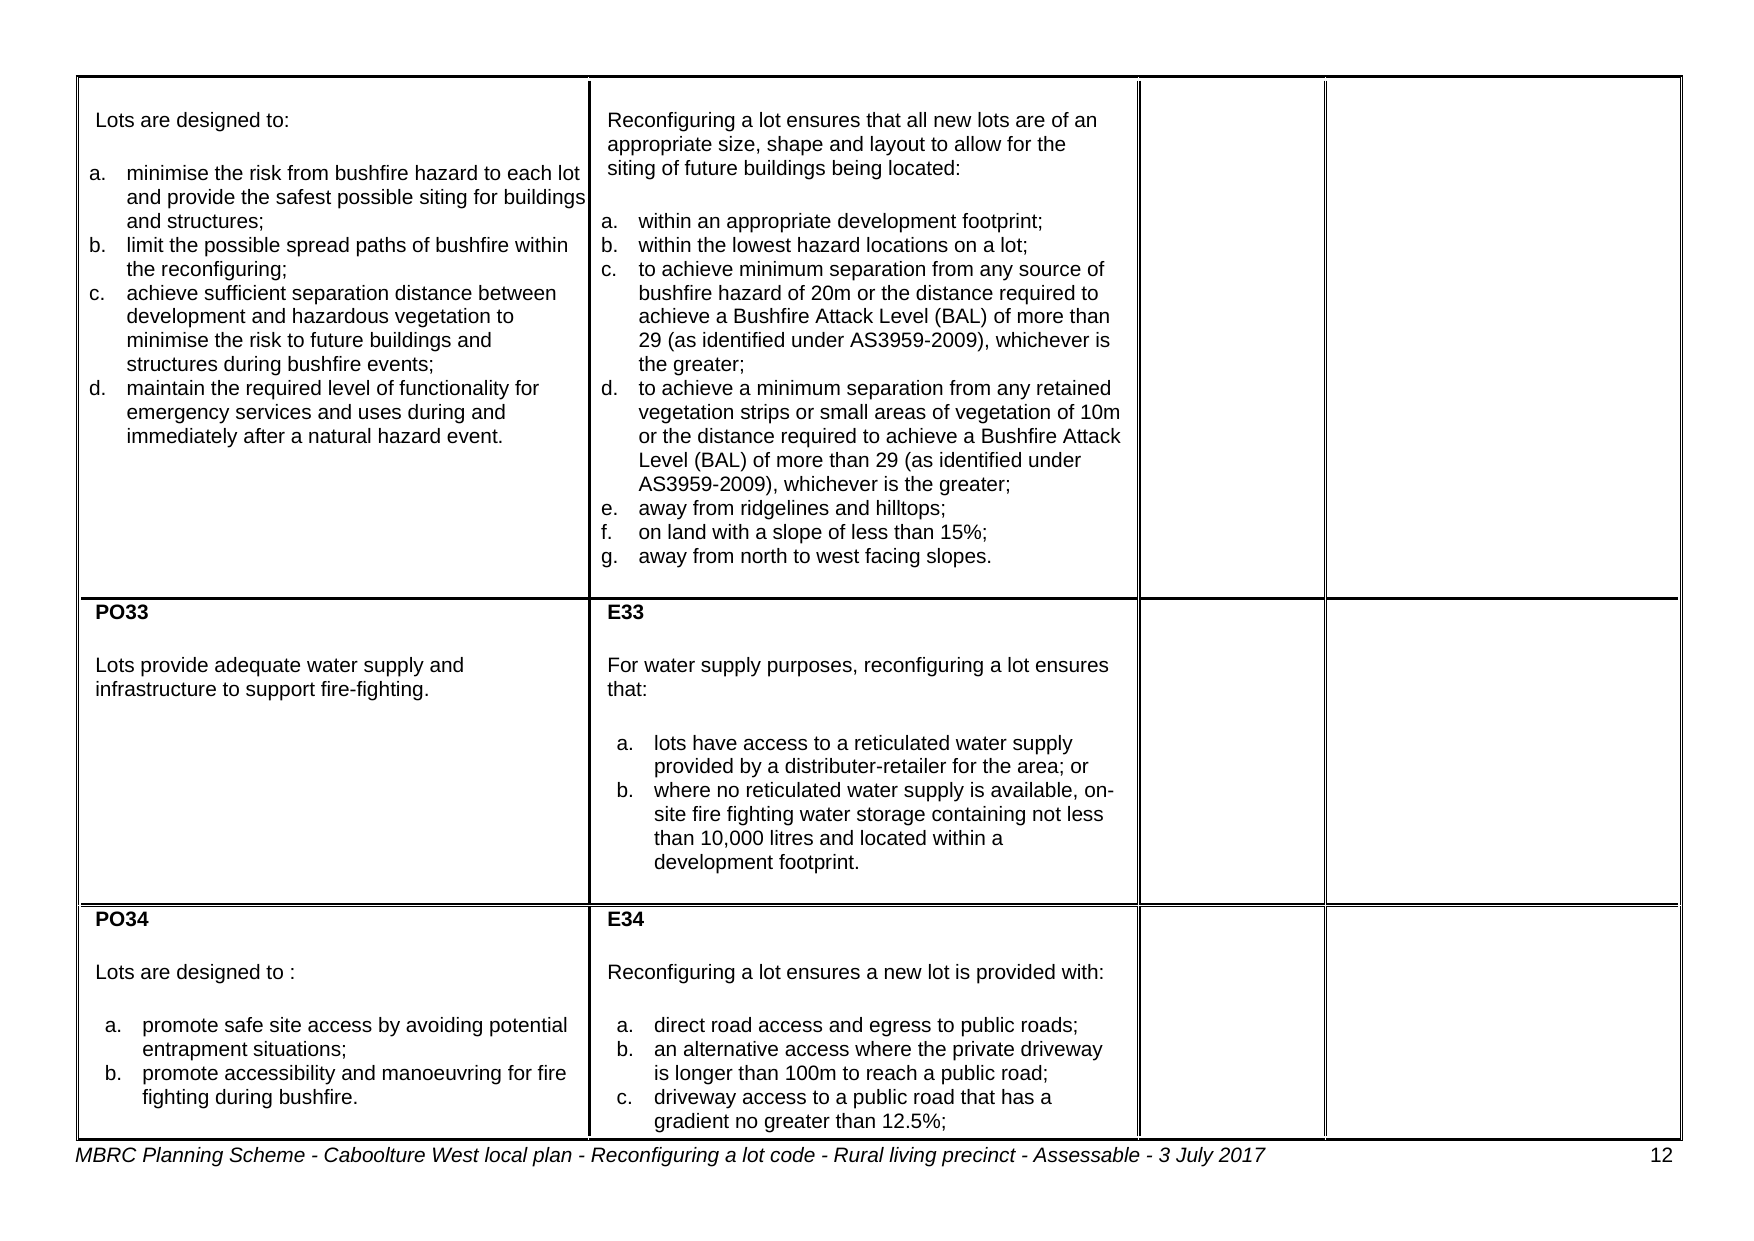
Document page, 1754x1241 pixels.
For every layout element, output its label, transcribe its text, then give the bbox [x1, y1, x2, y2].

table_cell E33 For water supply purposes, reconfiguring a lot ensures that: lots have access to a reticulated water supply provided by a distributer-retailer for the area; or where no reticulated water supply is available, on-site fire fighting water storage containing not less than 10,000 litres and located within a development footprint. [591, 600, 1137, 903]
table_cell [1139, 907, 1326, 1138]
table_cell [1139, 78, 1326, 597]
table_cell [1326, 78, 1680, 597]
table_cell PO33 Lots provide adequate water supply and infrastructure to support fire-fighting. [79, 597, 588, 903]
table_cell [1327, 597, 1680, 903]
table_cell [589, 77, 1139, 597]
table_cell [1141, 600, 1324, 903]
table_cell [79, 903, 589, 1138]
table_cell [589, 903, 1139, 1138]
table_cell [79, 77, 589, 597]
table_cell [1326, 903, 1680, 1138]
